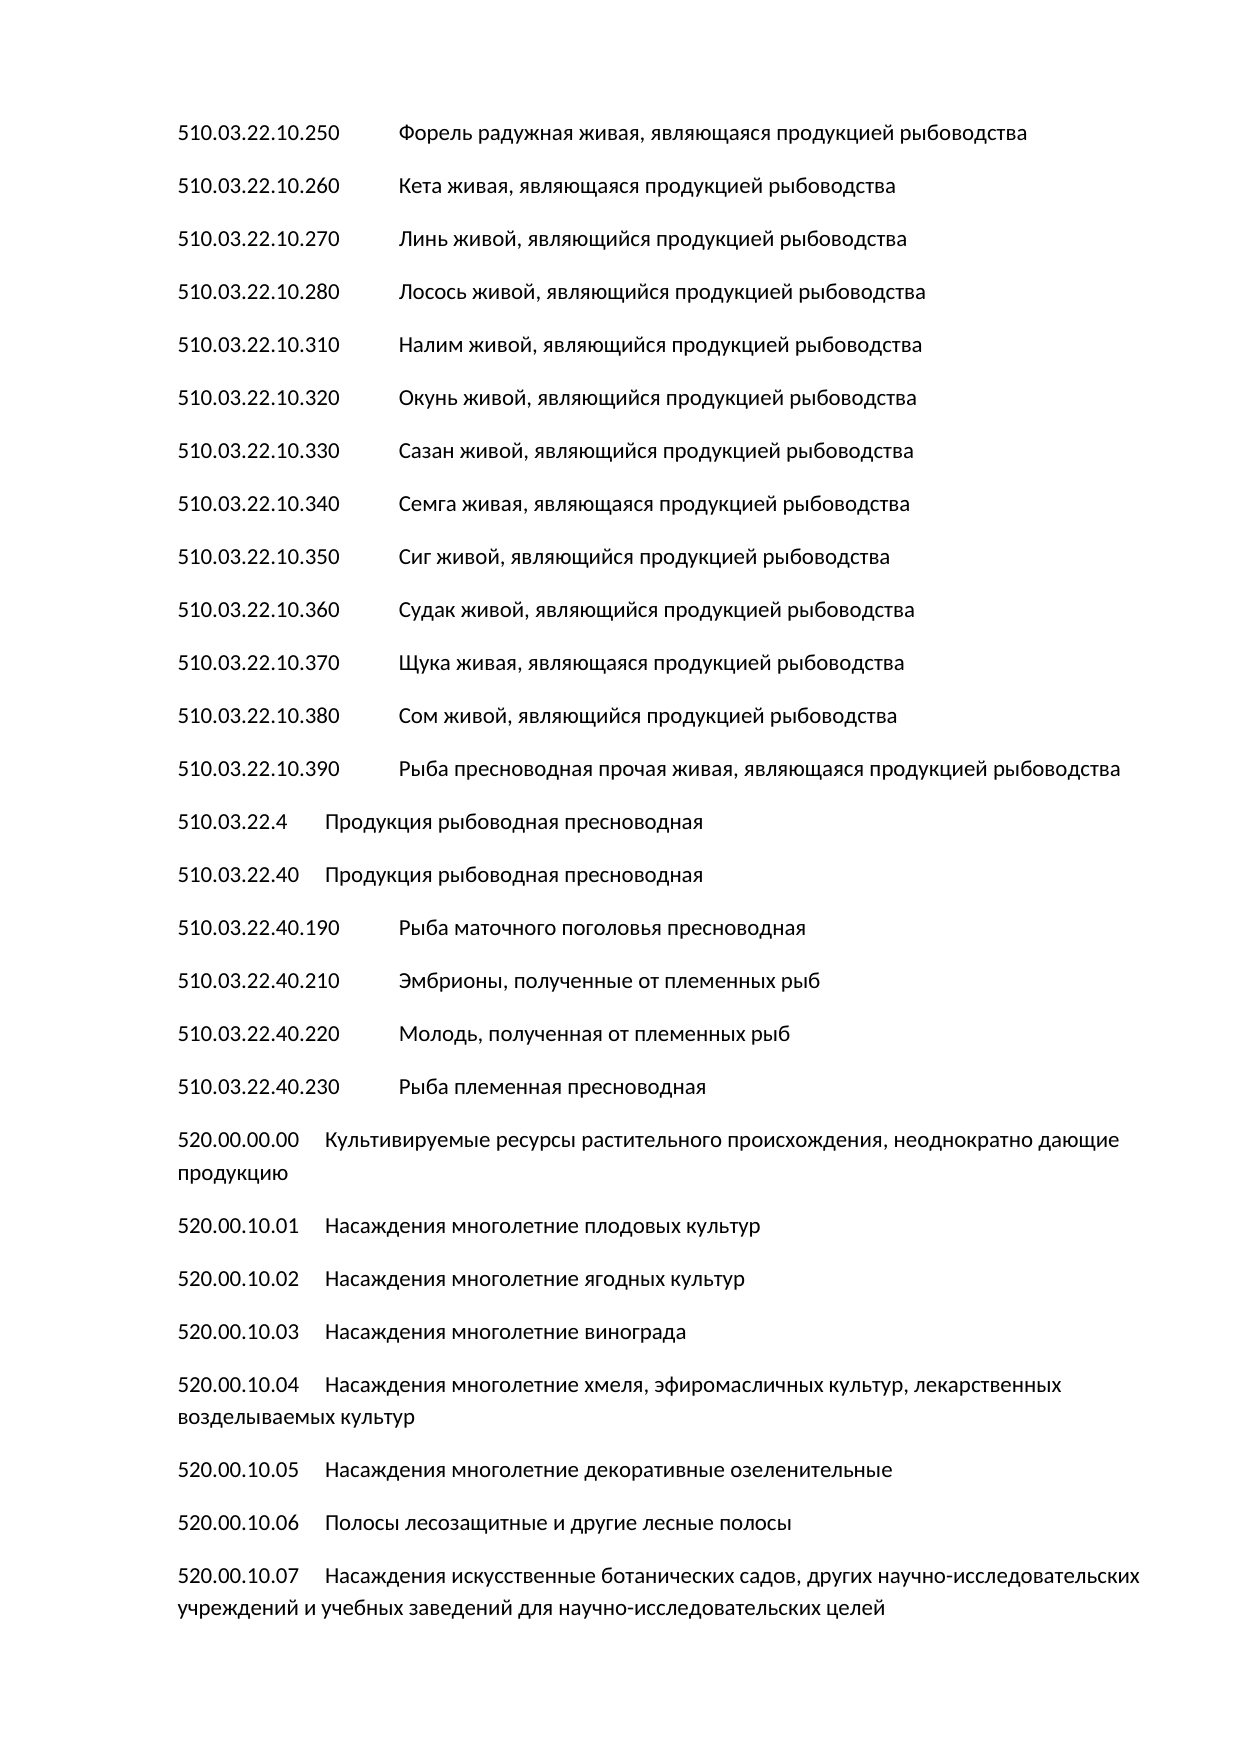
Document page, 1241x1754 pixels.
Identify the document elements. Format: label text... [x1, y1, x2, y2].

text 510.03.22.40.230 Рыба племенная пресноводная [177, 1072, 1152, 1101]
text 510.03.22.10.250 Форель радужная живая, являющаяся продукцией рыбоводства [177, 118, 1152, 146]
text 520.00.10.07 Насаждения искусственные ботанических садов, других научно-исследовательских учреждений и учебных заведений для научно-исследовательских целей [177, 1561, 1152, 1621]
text 520.00.10.02 Насаждения многолетние ягодных культур [177, 1264, 1152, 1292]
text 510.03.22.10.310 Налим живой, являющийся продукцией рыбоводства [177, 330, 1152, 358]
text 510.03.22.10.340 Семга живая, являющаяся продукцией рыбоводства [177, 489, 1152, 517]
text 520.00.10.05 Насаждения многолетние декоративные озеленительные [177, 1455, 1152, 1483]
text 520.00.10.03 Насаждения многолетние винограда [177, 1317, 1152, 1345]
text 510.03.22.40.210 Эмбрионы, полученные от племенных рыб [177, 966, 1152, 994]
text 510.03.22.10.350 Сиг живой, являющийся продукцией рыбоводства [177, 542, 1152, 570]
text 510.03.22.10.280 Лосось живой, являющийся продукцией рыбоводства [177, 277, 1152, 305]
text 510.03.22.40 Продукция рыбоводная пресноводная [177, 860, 1152, 888]
text 510.03.22.40.190 Рыба маточного поголовья пресноводная [177, 913, 1152, 941]
text 510.03.22.10.330 Сазан живой, являющийся продукцией рыбоводства [177, 436, 1152, 464]
text 520.00.10.01 Насаждения многолетние плодовых культур [177, 1211, 1152, 1239]
text 520.00.10.04 Насаждения многолетние хмеля, эфиромасличных культур, лекарственных возделываемых культур [177, 1370, 1152, 1430]
text 510.03.22.10.380 Сом живой, являющийся продукцией рыбоводства [177, 701, 1152, 729]
text 510.03.22.40.220 Молодь, полученная от племенных рыб [177, 1019, 1152, 1047]
text 510.03.22.10.390 Рыба пресноводная прочая живая, являющаяся продукцией рыбоводства [177, 754, 1152, 782]
text 510.03.22.10.370 Щука живая, являющаяся продукцией рыбоводства [177, 648, 1152, 676]
text 510.03.22.4 Продукция рыбоводная пресноводная [177, 807, 1152, 835]
text 510.03.22.10.260 Кета живая, являющаяся продукцией рыбоводства [177, 171, 1152, 199]
text 510.03.22.10.270 Линь живой, являющийся продукцией рыбоводства [177, 224, 1152, 252]
text 510.03.22.10.320 Окунь живой, являющийся продукцией рыбоводства [177, 383, 1152, 411]
text 520.00.00.00 Культивируемые ресурсы растительного происхождения, неоднократно дающие продукцию [177, 1126, 1152, 1186]
text 510.03.22.10.360 Судак живой, являющийся продукцией рыбоводства [177, 595, 1152, 623]
text 520.00.10.06 Полосы лесозащитные и другие лесные полосы [177, 1508, 1152, 1536]
